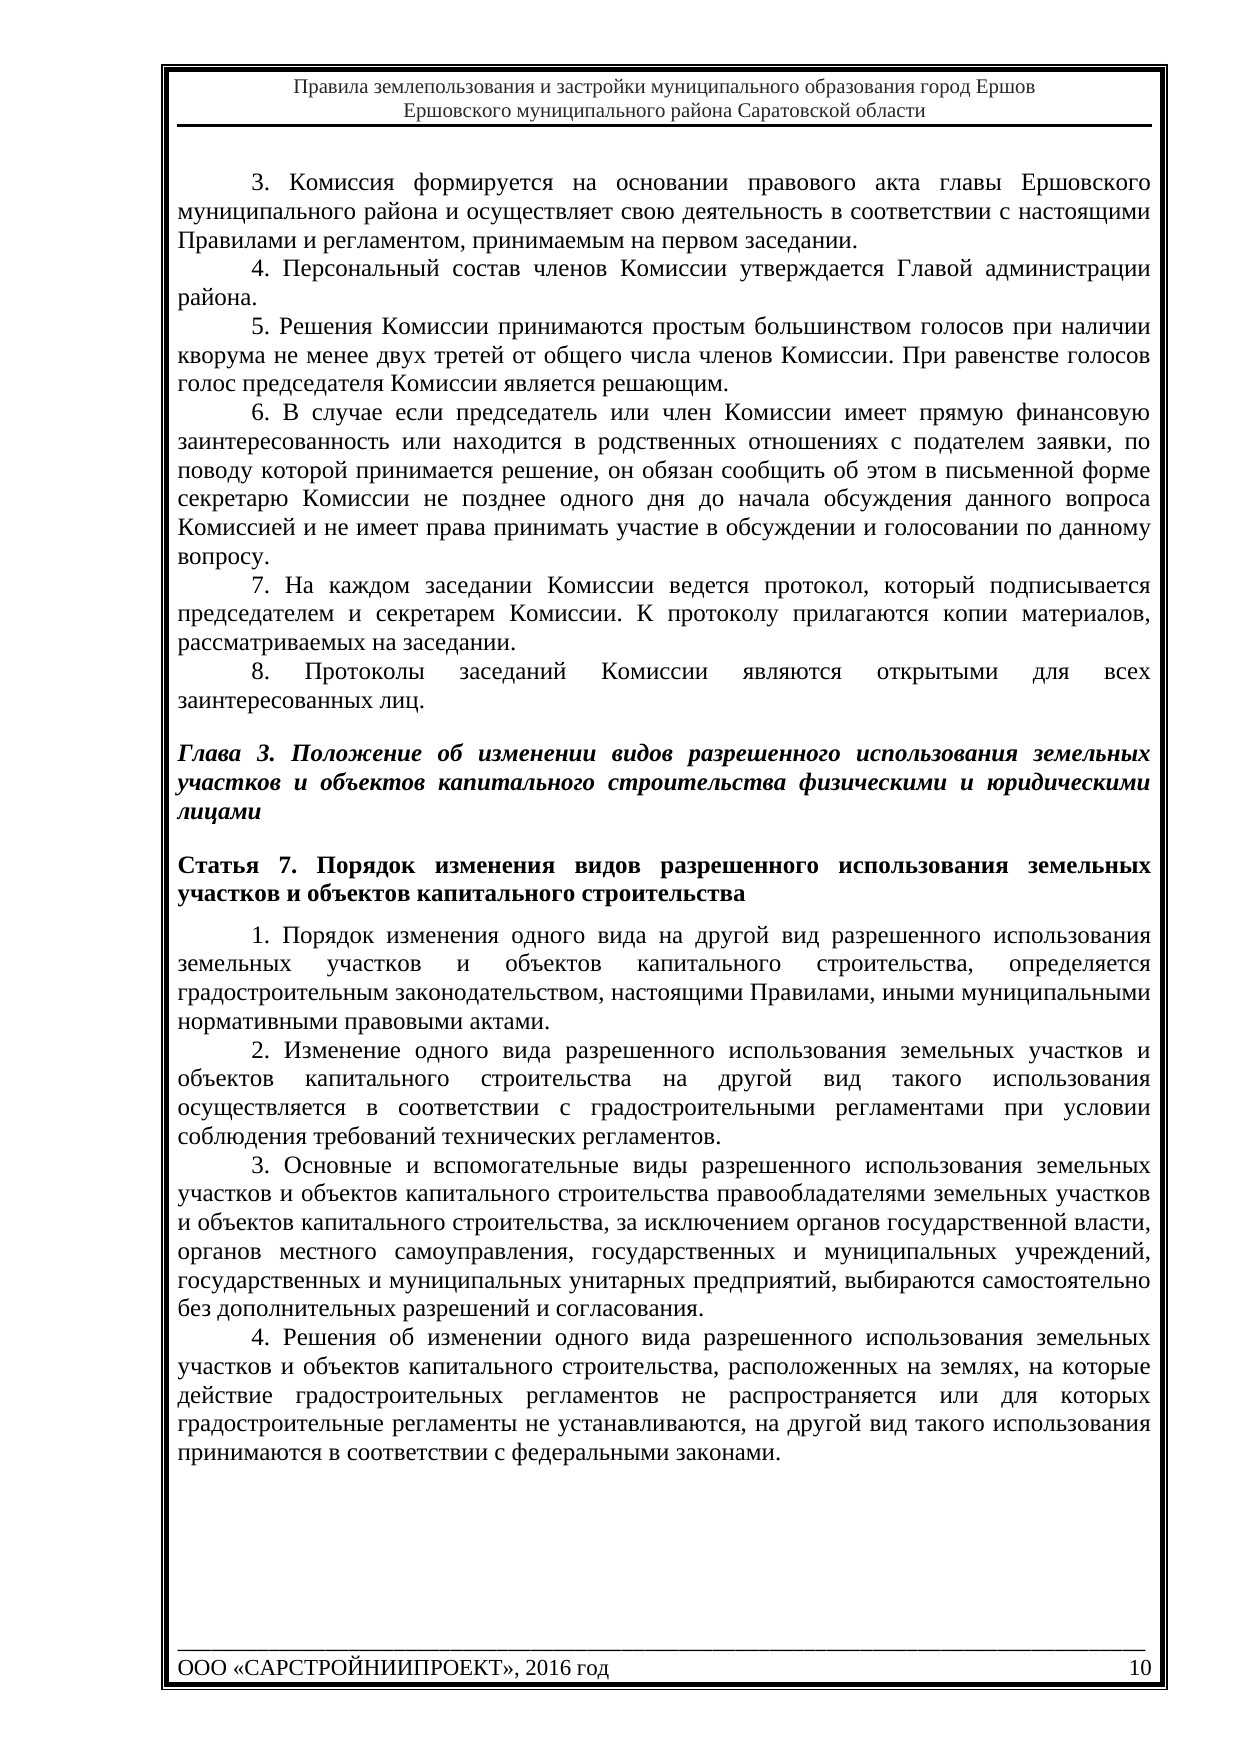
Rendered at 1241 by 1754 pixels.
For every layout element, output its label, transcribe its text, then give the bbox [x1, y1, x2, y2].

text 1. Порядок изменения одного вида на другой вид разрешенного использования земельных участков и объектов капитального строительства, определяется градостроительным законодательством, настоящими Правилами, иными муниципальными нормативными правовыми актами. [177, 920, 1152, 1035]
subtitle Глава 3. Положение об изменении видов разрешенного использования земельных участков и объектов капитального строительства физическими и юридическими лицами [177, 738, 1152, 825]
text 2. Изменение одного вида разрешенного использования земельных участков и объектов капитального строительства на другой вид такого использования осуществляется в соответствии с градостроительными регламентами при условии соблюдения требований технических регламентов. [177, 1035, 1152, 1150]
text 6. В случае если председатель или член Комиссии имеет прямую финансовую заинтересованность или находится в родственных отношениях с подателем заявки, по поводу которой принимается решение, он обязан сообщить об этом в письменной форме секретарю Комиссии не позднее одного дня до начала обсуждения данного вопроса Комиссией и не имеет права принимать участие в обсуждении и голосовании по данному вопросу. [177, 397, 1152, 570]
text 5. Решения Комиссии принимаются простым большинством голосов при наличии кворума не менее двух третей от общего числа членов Комиссии. При равенстве голосов голос председателя Комиссии является решающим. [177, 311, 1152, 397]
text 4. Решения об изменении одного вида разрешенного использования земельных участков и объектов капитального строительства, расположенных на землях, на которые действие градостроительных регламентов не распространяется или для которых градостроительные регламенты не устанавливаются, на другой вид такого использования принимаются в соответствии с федеральными законами. [177, 1322, 1152, 1466]
text 4. Персональный состав членов Комиссии утверждается Главой администрации района. [177, 253, 1152, 311]
text 7. На каждом заседании Комиссии ведется протокол, который подписывается председателем и секретарем Комиссии. К протоколу прилагаются копии материалов, рассматриваемых на заседании. [177, 570, 1152, 656]
text 3. Комиссия формируется на основании правового акта главы Ершовского муниципального района и осуществляет свою деятельность в соответствии с настоящими Правилами и регламентом, принимаемым на первом заседании. [177, 167, 1152, 253]
text 8. Протоколы заседаний Комиссии являются открытыми для всех заинтересованных лиц. [177, 656, 1152, 713]
text 3. Основные и вспомогательные виды разрешенного использования земельных участков и объектов капитального строительства правообладателями земельных участков и объектов капитального строительства, за исключением органов государственной власти, органов местного самоуправления, государственных и муниципальных учреждений, государственных и муниципальных унитарных предприятий, выбираются самостоятельно без дополнительных разрешений и согласования. [177, 1150, 1152, 1322]
subtitle Статья 7. Порядок изменения видов разрешенного использования земельных участков и объектов капитального строительства [177, 850, 1152, 907]
